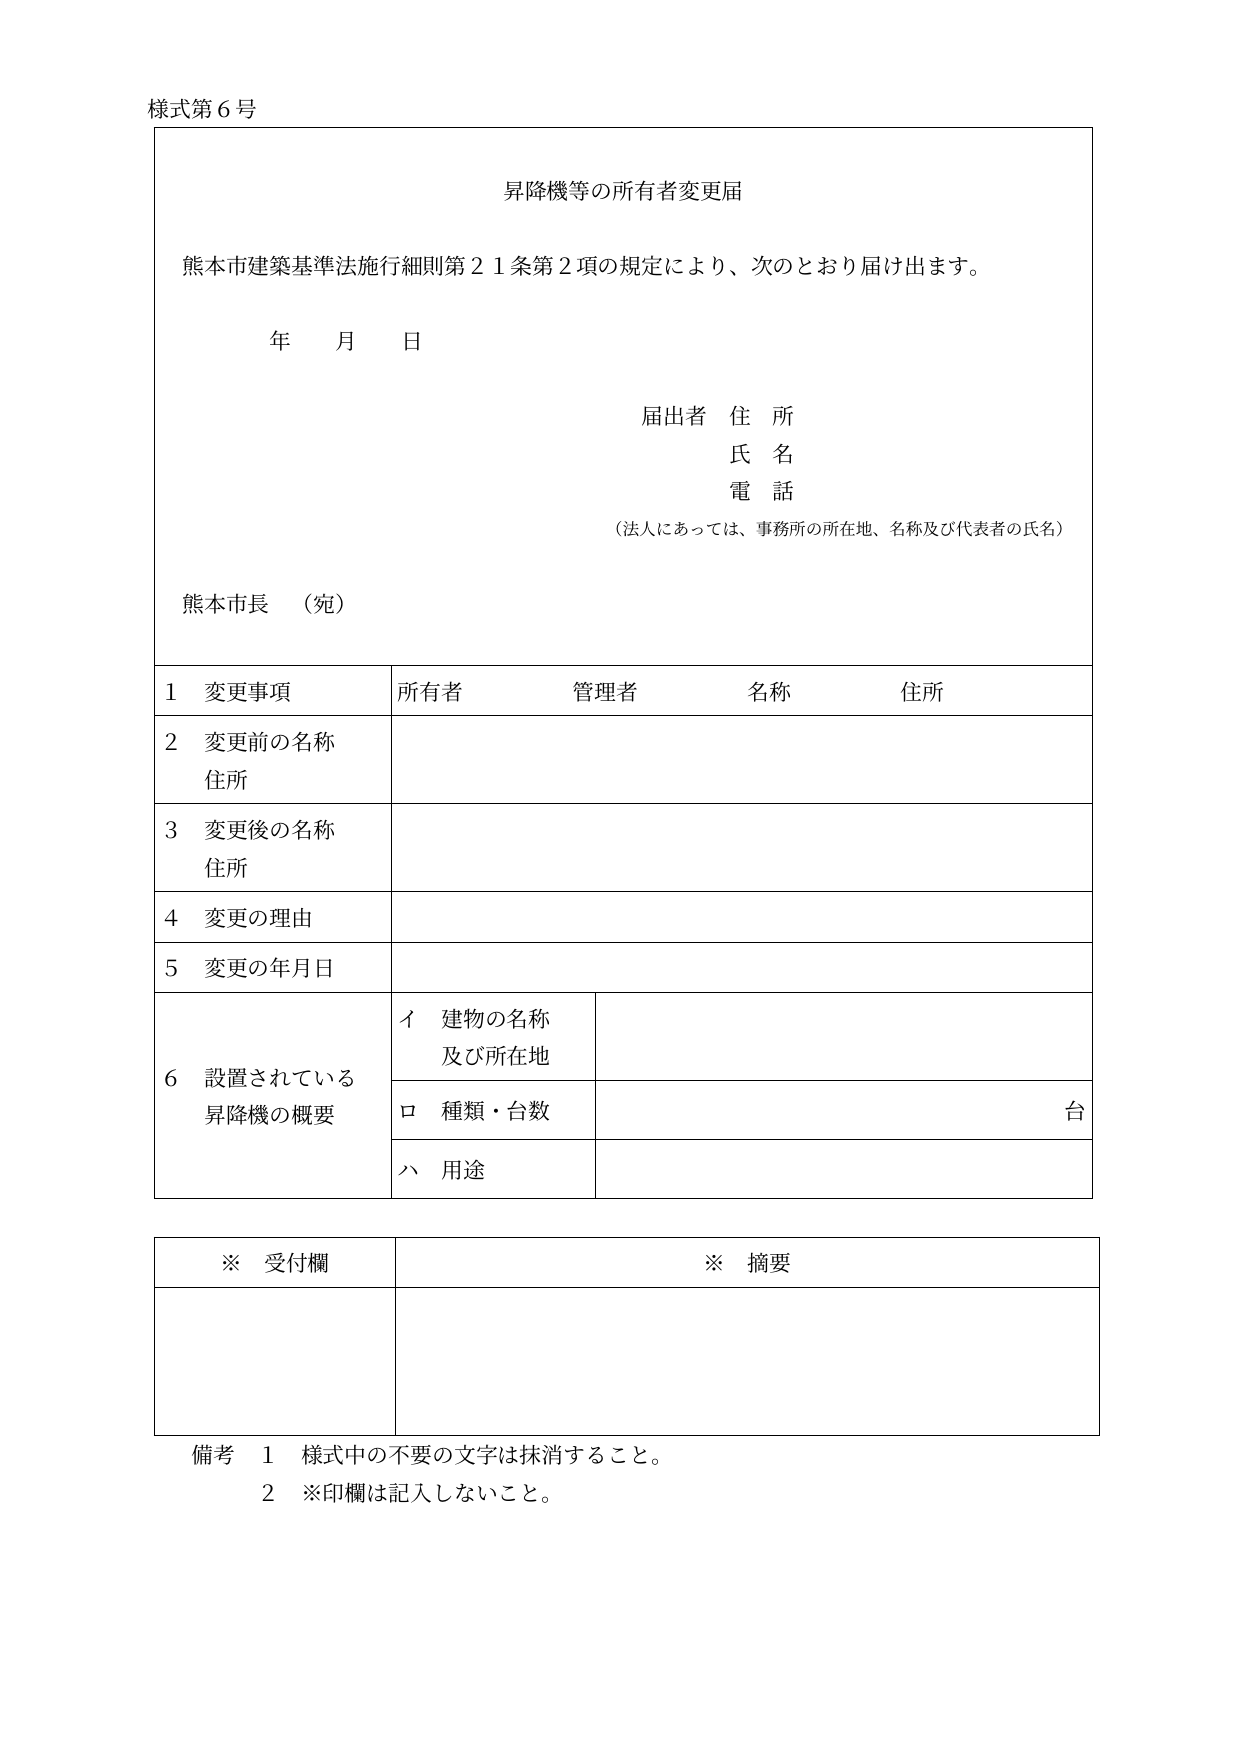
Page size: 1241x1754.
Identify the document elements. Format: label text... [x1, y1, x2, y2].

text ２ ※印欄は記入しないこと。 [235, 1473, 1092, 1511]
table_cell [155, 1288, 395, 1434]
table_cell ５ 変更の年月日 [155, 943, 391, 992]
table_cell ロ 種類・台数 [392, 1081, 595, 1139]
text 備考 １ 様式中の不要の文字は抹消すること。 [191, 1436, 1092, 1473]
table_cell 台 [596, 1081, 1092, 1139]
table_cell [392, 892, 1092, 942]
table_cell ４ 変更の理由 [155, 892, 391, 942]
table_cell １ 変更事項 [155, 666, 391, 715]
table_header ※ 受付欄 [155, 1238, 395, 1287]
table_cell ２ 変更前の名称 住所 [155, 716, 391, 803]
table_cell [396, 1288, 1099, 1434]
table_cell ３ 変更後の名称 住所 [155, 804, 391, 891]
table_cell ６ 設置されている 昇降機の概要 [155, 993, 391, 1198]
table_cell [392, 943, 1092, 992]
table_header ※ 摘要 [396, 1238, 1099, 1287]
table_cell [596, 993, 1092, 1080]
table_cell イ 建物の名称 及び所在地 [392, 993, 595, 1080]
table_cell [596, 1140, 1092, 1198]
table_header 昇降機等の所有者変更届 熊本市建築基準法施行細則第２１条第２項の規定により、次のとおり届け出ます。 年 月 日 届出者 住 所 氏 名 電 話 （法人にあっては、事務所の所在地、名称及び代表者の氏名） 熊本市長 （宛） [155, 128, 1092, 665]
text 様式第６号 [148, 89, 1092, 127]
table_cell [392, 804, 1092, 891]
table_cell ハ 用途 [392, 1140, 595, 1198]
table_cell 所有者 管理者 名称 住所 [392, 666, 1092, 715]
table_cell [392, 716, 1092, 803]
